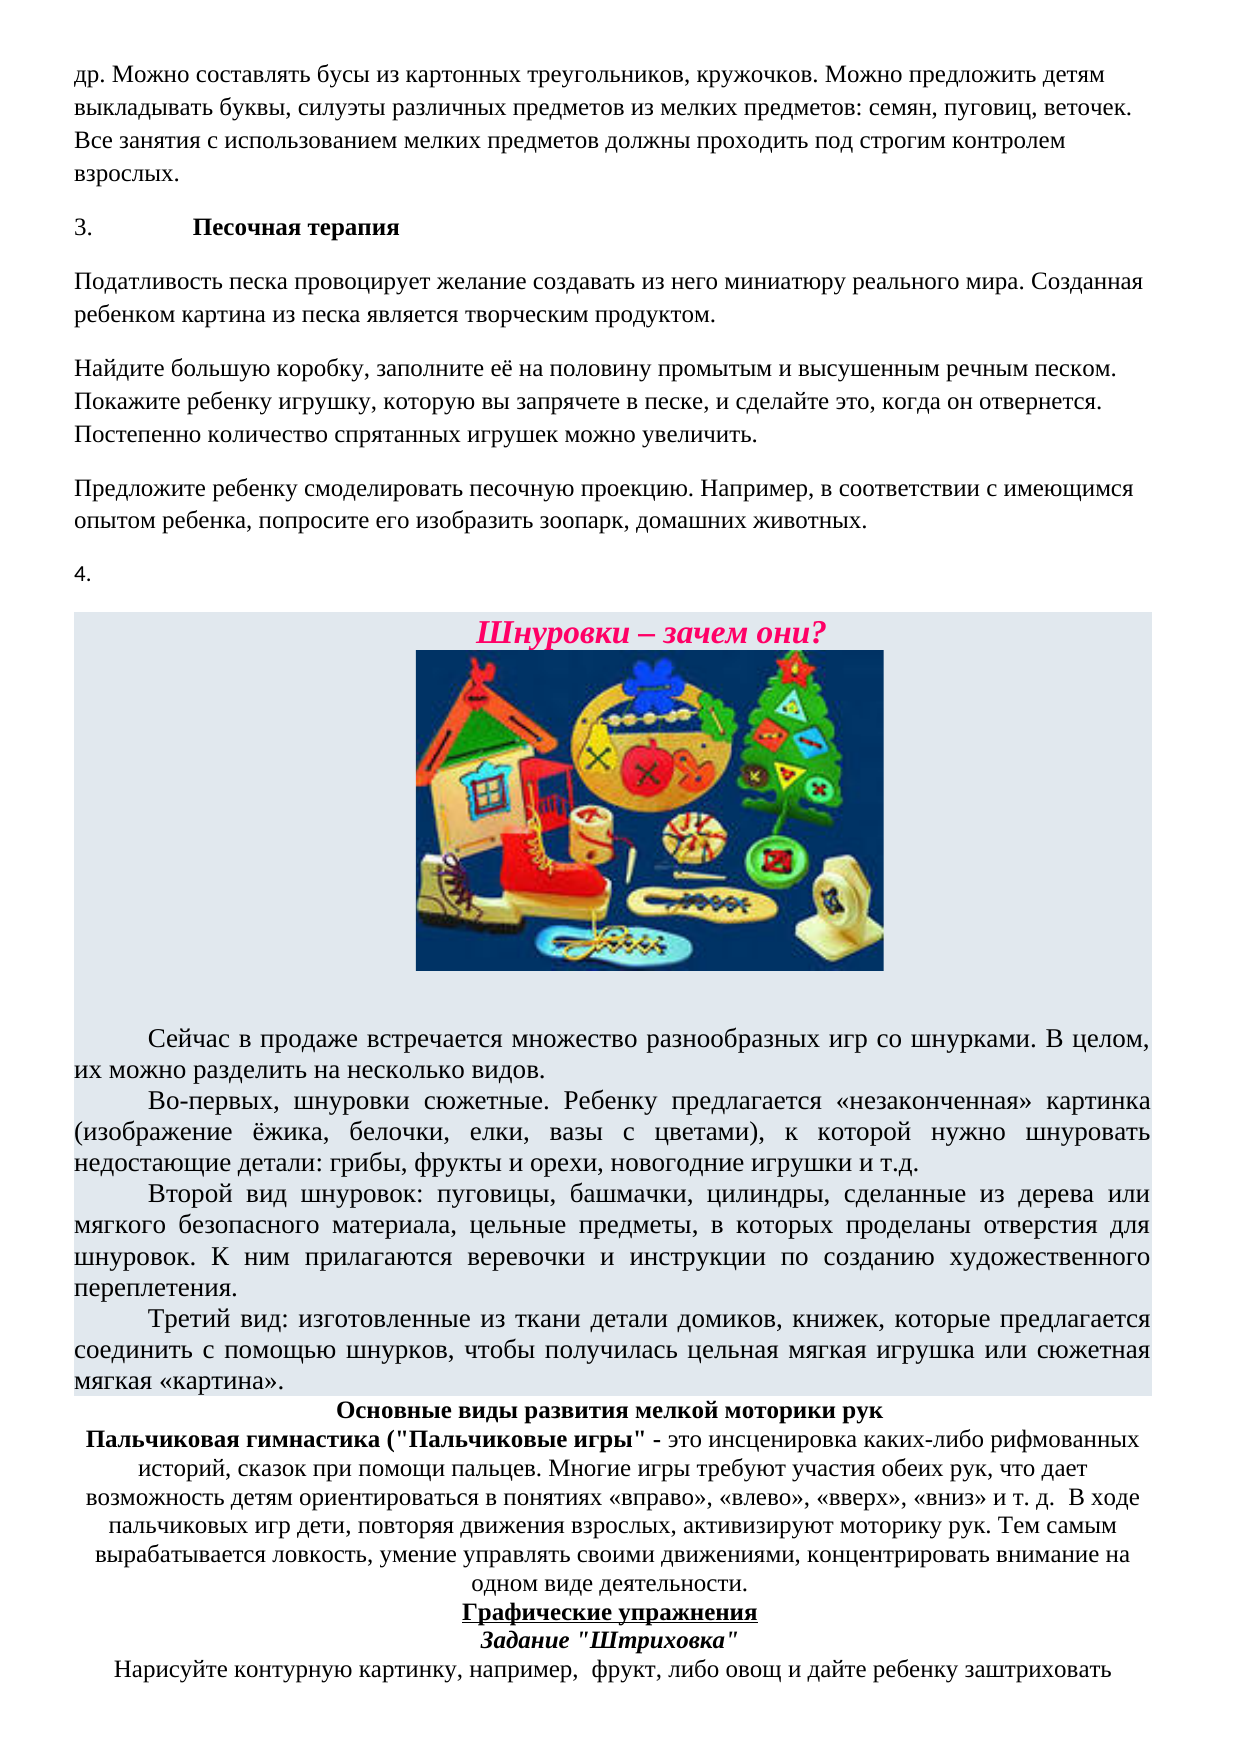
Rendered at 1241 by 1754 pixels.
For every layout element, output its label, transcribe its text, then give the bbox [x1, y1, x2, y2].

text Найдите большую коробку, заполните её на половину промытым и высушенным речным песком. Покажите ребенку игрушку, которую вы запрячете в песке, и сделайте это, когда он отвернется. Постепенно количество спрятанных игрушек можно увеличить. [74, 353, 1152, 447]
text Третий вид: изготовленные из ткани детали домиков, книжек, которые предлагается соединить с помощью шнурков, чтобы получилась цельная мягкая игрушка или сюжетная мягкая «картина». [74, 1302, 1152, 1396]
picture [415, 650, 884, 971]
text Во-первых, шнуровки сюжетные. Ребенку предлагается «незаконченная» картинка (изображение ёжика, белочки, елки, вазы с цветами), к которой нужно шнуровать недостающие детали: грибы, фрукты и орехи, новогодние игрушки и т.д. [74, 1084, 1152, 1177]
text 3. Песочная терапия [74, 212, 1152, 241]
text Второй вид шнуровок: пуговицы, башмачки, цилиндры, сделанные из дерева или мягкого безопасного материала, цельные предметы, в которых проделаны отверстия для шнуровок. К ним прилагаются веревочки и инструкции по созданию художественного переплетения. [74, 1177, 1152, 1302]
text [74, 59, 1152, 187]
text 4. [74, 559, 1152, 587]
text Сейчас в продаже встречается множество разнообразных игр со шнурками. В целом, их можно разделить на несколько видов. [74, 1022, 1152, 1084]
list Шнуровки – зачем они? [74, 612, 1152, 651]
text Податливость песка провоцирует желание создавать из него миниатюру реального мира. Созданная ребенком картина из песка является творческим продуктом. [74, 266, 1152, 328]
text Предложите ребенку смоделировать песочную проекцию. Например, в соответствии с имеющимся опытом ребенка, попросите его изобразить зоопарк, домашних животных. [74, 473, 1152, 534]
